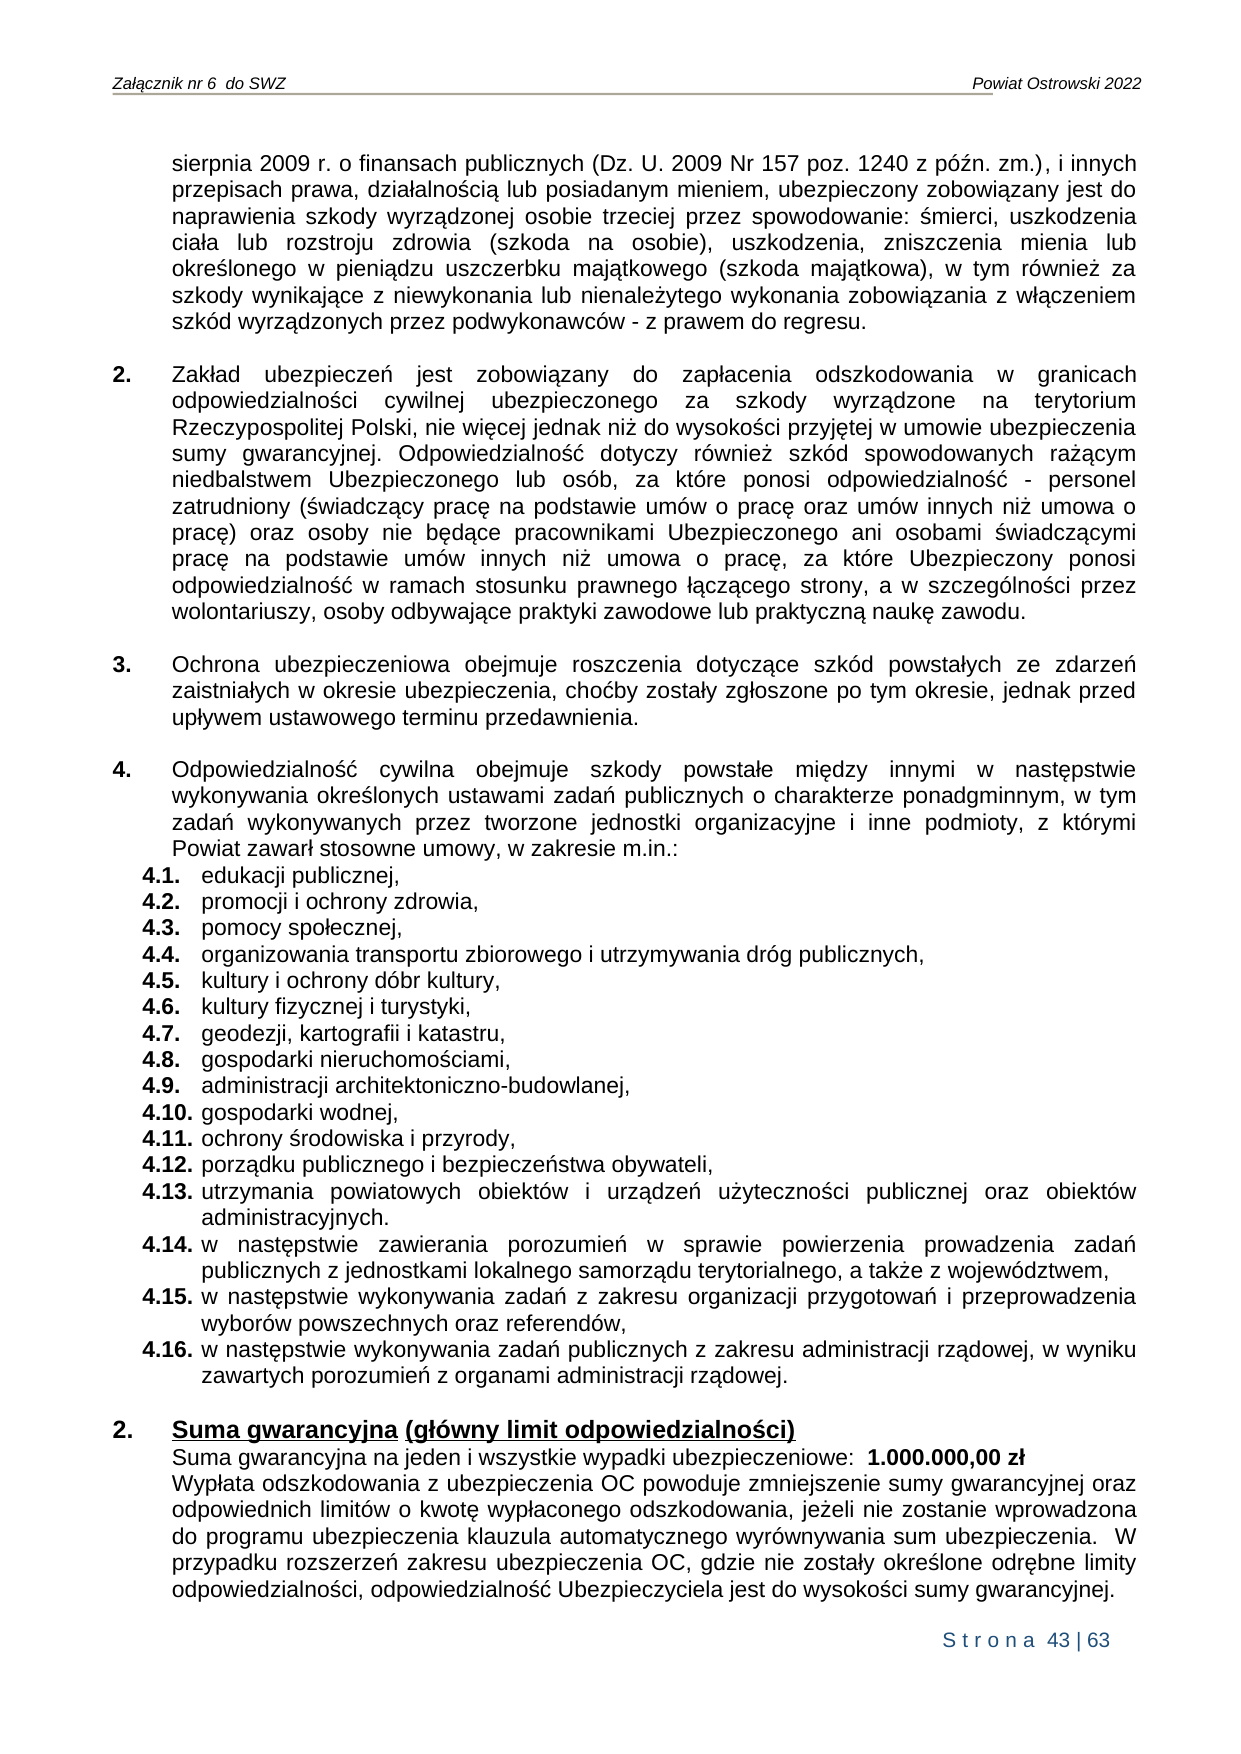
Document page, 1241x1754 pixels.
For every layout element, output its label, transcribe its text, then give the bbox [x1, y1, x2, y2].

list porządku publicznego i bezpieczeństwa obywateli, [142, 1151, 1137, 1178]
list edukacji publicznej, [142, 862, 1137, 888]
text Wypłata odszkodowania z ubezpieczenia OC powoduje zmniejszenie sumy gwarancyjnej oraz odpowiednich limitów o kwotę wypłaconego odszkodowania, jeżeli nie zostanie wprowadzona do programu ubezpieczenia klauzula automatycznego wyrównywania sum ubezpieczenia. W przypadku rozszerzeń zakresu ubezpieczenia OC, gdzie nie zostały określone odrębne limity odpowiedzialności, odpowiedzialność Ubezpieczyciela jest do wysokości sumy gwarancyjnej. [172, 1470, 1137, 1602]
list promocji i ochrony zdrowia, [142, 888, 1137, 914]
list w następstwie wykonywania zadań publicznych z zakresu administracji rządowej, w wyniku zawartych porozumień z organami administracji rządowej. [142, 1336, 1137, 1389]
list Zakład ubezpieczeń jest zobowiązany do zapłacenia odszkodowania w granicach odpowiedzialności cywilnej ubezpieczonego za szkody wyrządzone na terytorium Rzeczypospolitej Polski, nie więcej jednak niż do wysokości przyjętej w umowie ubezpieczenia sumy gwarancyjnej. Odpowiedzialność dotyczy również szkód spowodowanych rażącym niedbalstwem Ubezpieczonego lub osób, za które ponosi odpowiedzialność - personel zatrudniony (świadczący pracę na podstawie umów o pracę oraz umów innych niż umowa o pracę) oraz osoby nie będące pracownikami Ubezpieczonego ani osobami świadczącymi pracę na podstawie umów innych niż umowa o pracę, za które Ubezpieczony ponosi odpowiedzialność w ramach stosunku prawnego łączącego strony, a w szczególności przez wolontariuszy, osoby odbywające praktyki zawodowe lub praktyczną naukę zawodu. [112, 361, 1137, 624]
list Suma gwarancyjna na jeden i wszystkie wypadki ubezpieczeniowe: 1.000.000,00 zł [172, 1444, 1137, 1470]
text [172, 150, 1137, 334]
list geodezji, kartografii i katastru, [142, 1020, 1137, 1046]
list gospodarki nieruchomościami, [142, 1046, 1137, 1072]
list organizowania transportu zbiorowego i utrzymywania dróg publicznych, [142, 941, 1137, 967]
list Ochrona ubezpieczeniowa obejmuje roszczenia dotyczące szkód powstałych ze zdarzeń zaistniałych w okresie ubezpieczenia, choćby zostały zgłoszone po tym okresie, jednak przed upływem ustawowego terminu przedawnienia. [112, 651, 1137, 730]
list kultury i ochrony dóbr kultury, [142, 967, 1137, 993]
list Odpowiedzialność cywilna obejmuje szkody powstałe między innymi w następstwie wykonywania określonych ustawami zadań publicznych o charakterze ponadgminnym, w tym zadań wykonywanych przez tworzone jednostki organizacyjne i inne podmioty, z którymi Powiat zawarł stosowne umowy, w zakresie m.in.: [112, 756, 1137, 862]
list kultury fizycznej i turystyki, [142, 993, 1137, 1020]
list ochrony środowiska i przyrody, [142, 1125, 1137, 1151]
list utrzymania powiatowych obiektów i urządzeń użyteczności publicznej oraz obiektów administracyjnych. [142, 1178, 1137, 1231]
list w następstwie zawierania porozumień w sprawie powierzenia prowadzenia zadań publicznych z jednostkami lokalnego samorządu terytorialnego, a także z województwem, [142, 1231, 1137, 1283]
list administracji architektoniczno-budowlanej, [142, 1072, 1137, 1099]
list pomocy społecznej, [142, 914, 1137, 941]
list Suma gwarancyjna (główny limit odpowiedzialności) [112, 1415, 1137, 1444]
list w następstwie wykonywania zadań z zakresu organizacji przygotowań i przeprowadzenia wyborów powszechnych oraz referendów, [142, 1283, 1137, 1336]
list gospodarki wodnej, [142, 1099, 1137, 1125]
